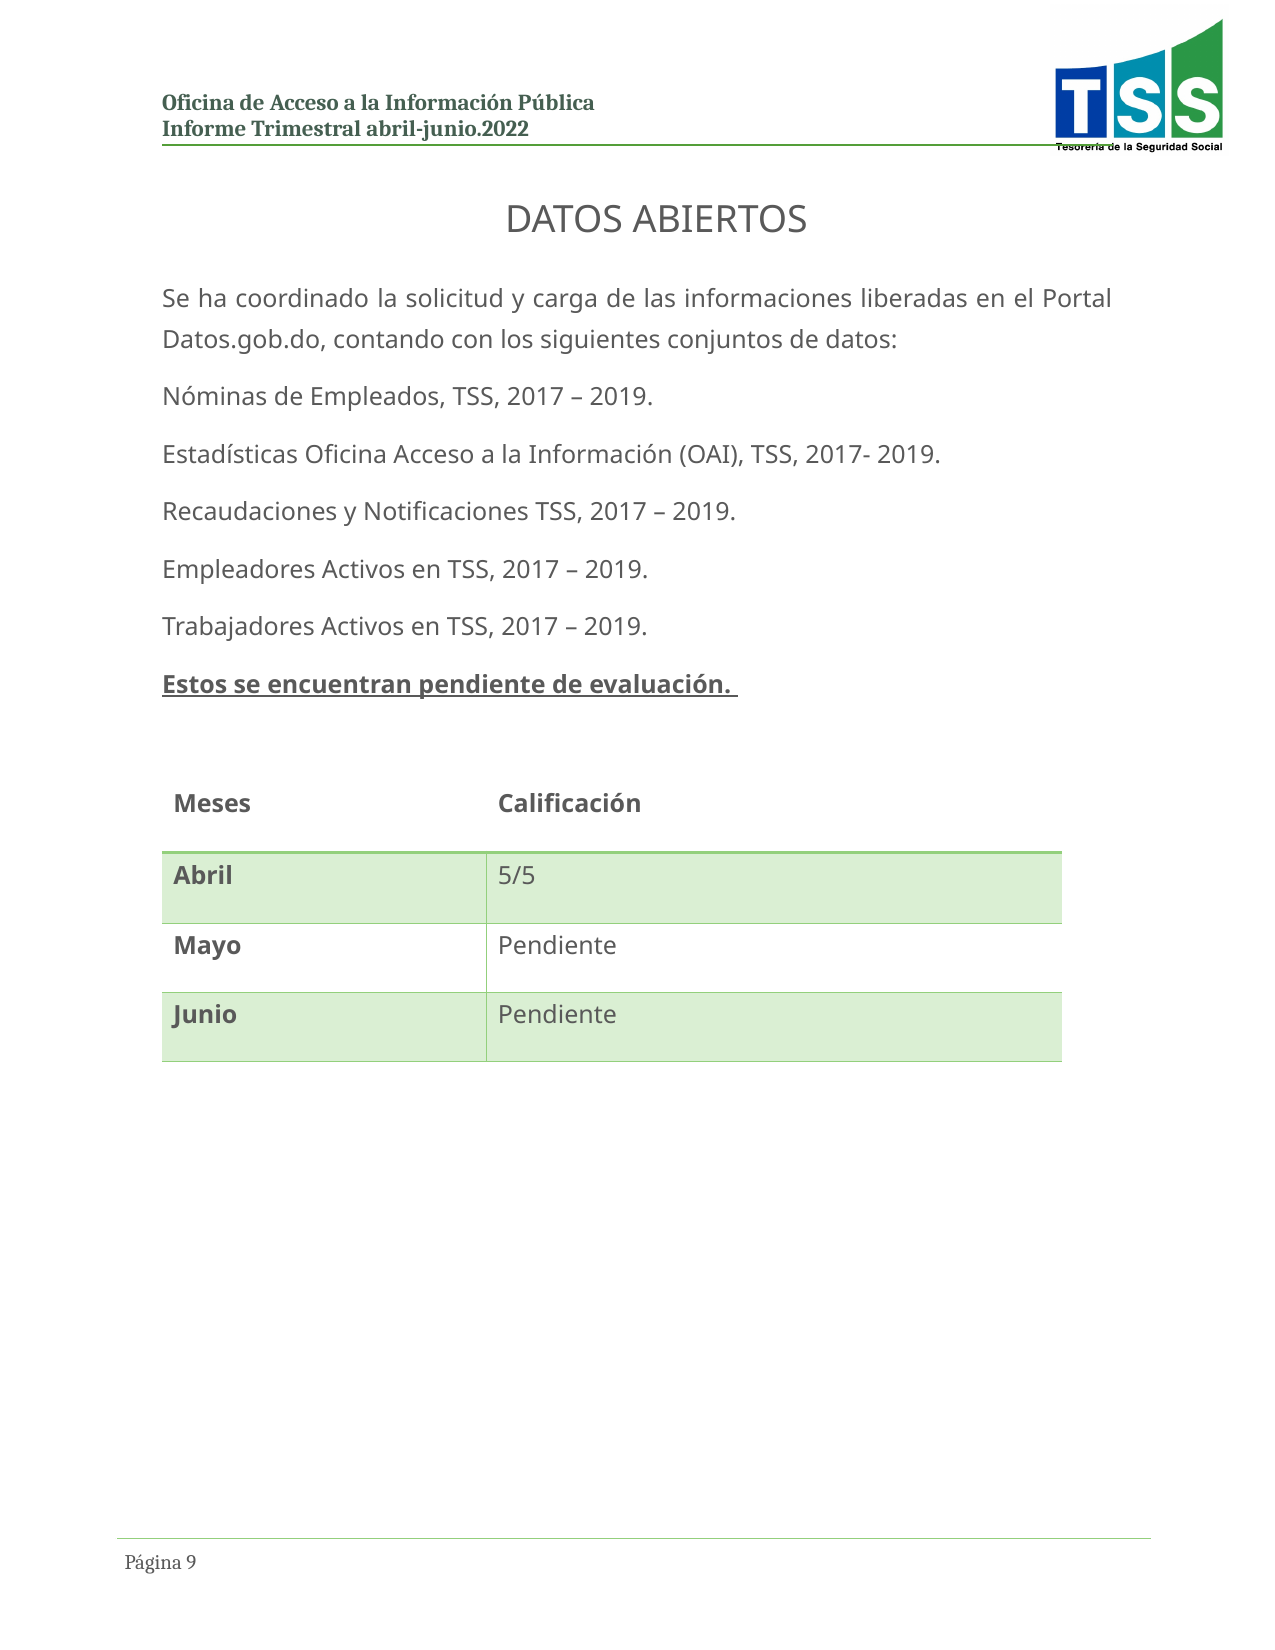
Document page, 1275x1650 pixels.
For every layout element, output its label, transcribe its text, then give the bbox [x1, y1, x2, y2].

table_header Meses [162, 781, 486, 851]
subtitle DATOS ABIERTOS [162, 192, 1151, 243]
text Trabajadores Activos en TSS, 2017 – 2019. [162, 609, 1113, 643]
text Se ha coordinado la solicitud y carga de las informaciones liberadas en el Portal Datos.gob.do, contando con los siguientes conjuntos de datos: [162, 281, 1113, 355]
text Estos se encuentran pendiente de evaluación. [162, 666, 1113, 700]
table_cell Pendiente [487, 993, 1062, 1061]
text Nóminas de Empleados, TSS, 2017 – 2019. [162, 379, 1113, 413]
table_cell Junio [162, 993, 486, 1061]
text Recaudaciones y Notificaciones TSS, 2017 – 2019. [162, 494, 1113, 528]
table_cell Mayo [162, 924, 486, 992]
text Empleadores Activos en TSS, 2017 – 2019. [162, 551, 1113, 585]
table_header Calificación [486, 781, 1062, 851]
text Estadísticas Oficina Acceso a la Información (OAI), TSS, 2017- 2019. [162, 436, 1113, 470]
table_cell Pendiente [487, 924, 1062, 992]
table_cell 5/5 [487, 854, 1062, 923]
picture [1050, 4, 1229, 156]
table_cell Abril [162, 854, 486, 923]
